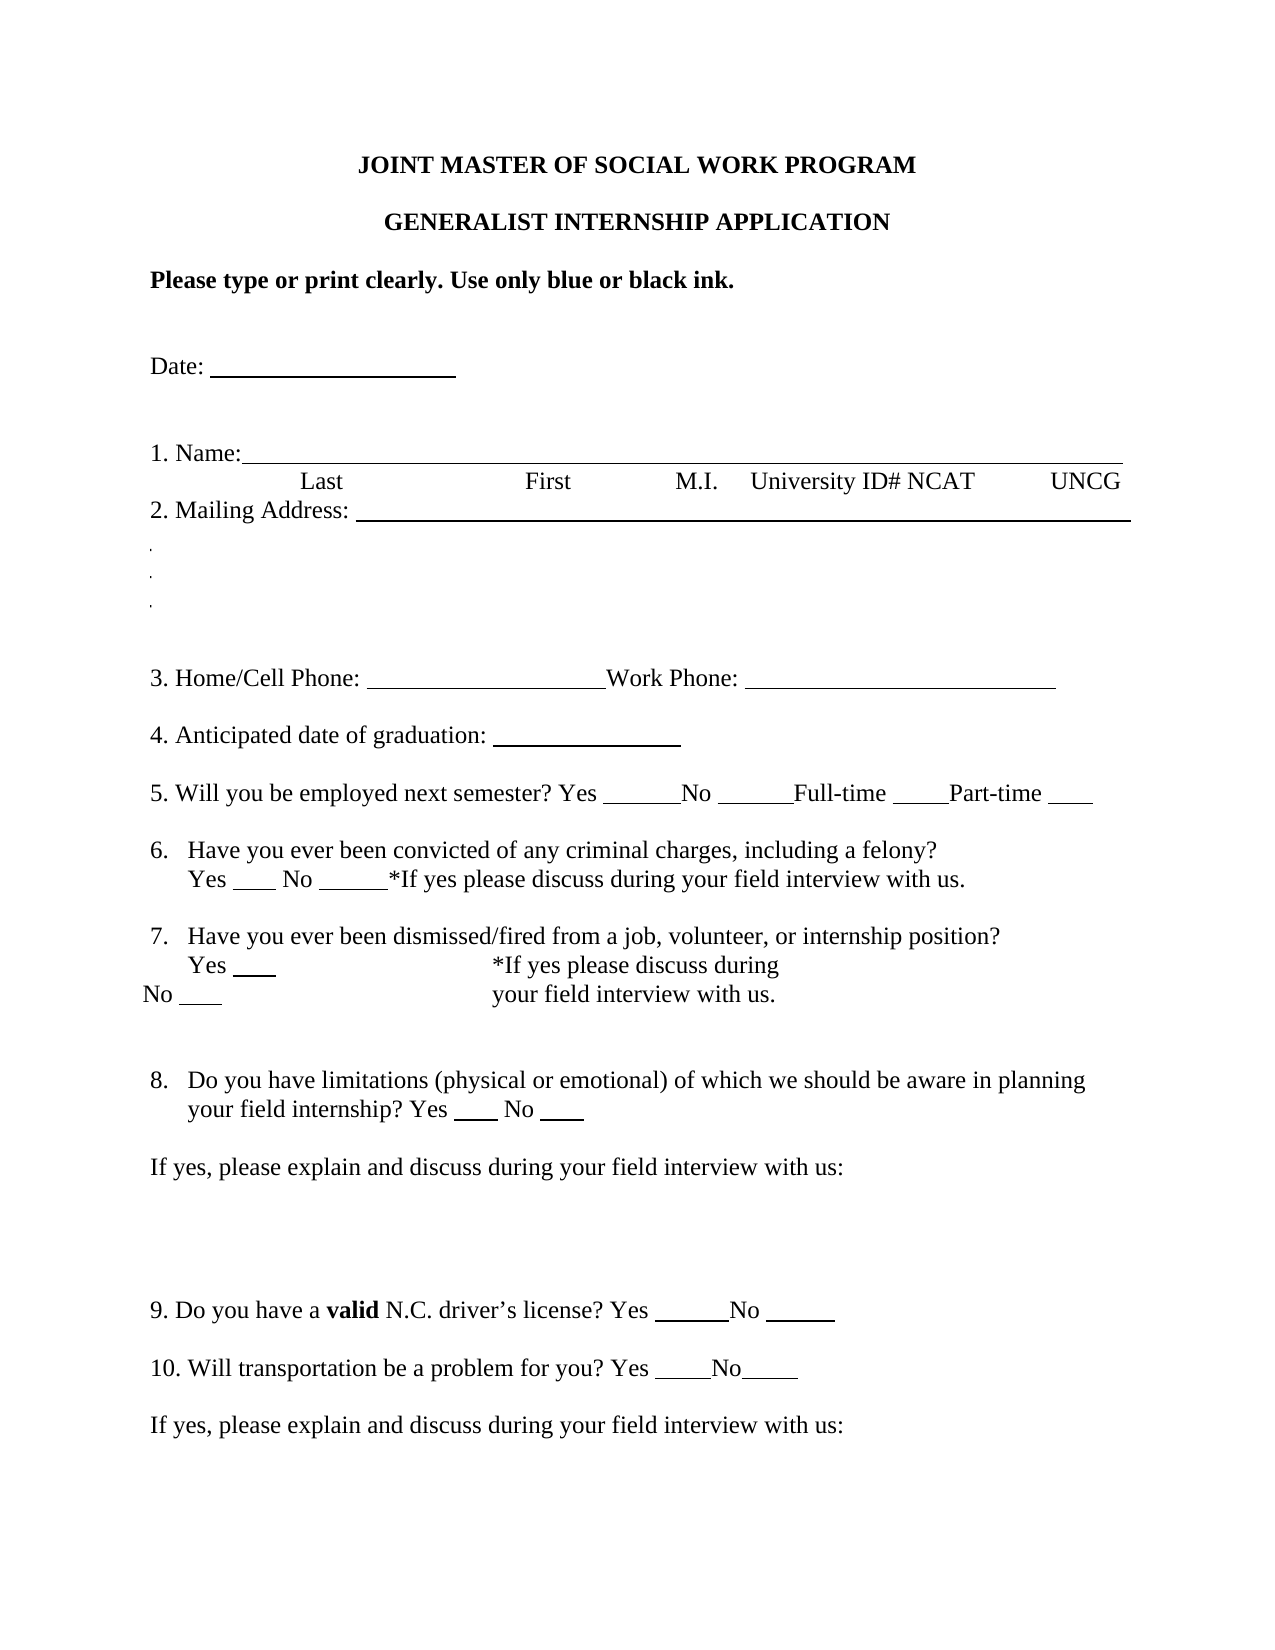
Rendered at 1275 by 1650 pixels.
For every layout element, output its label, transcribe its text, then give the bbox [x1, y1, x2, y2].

text Yes [187, 950, 467, 979]
list Have you ever been dismissed/fired from a job, volunteer, or internship position? [150, 921, 1142, 950]
list Have you ever been convicted of any criminal charges, including a felony? [150, 835, 1142, 864]
text Yes No *If yes please discuss during your field interview with us. [187, 864, 1142, 893]
text Date: [150, 351, 1142, 380]
list Mailing Address: [150, 495, 1142, 524]
list Will transportation be a problem for you? Yes No [150, 1353, 1142, 1382]
list Name: Last First M.I. University ID# NCAT UNCG [150, 438, 1123, 495]
list Anticipated date of graduation: [150, 720, 1142, 749]
text *If yes please discuss during your field interview with us. [492, 950, 804, 1008]
text If yes, please explain and discuss during your field interview with us: [150, 1152, 1142, 1180]
list Home/Cell Phone: Work Phone: [150, 663, 1142, 691]
subtitle Please type or print clearly. Use only blue or black ink. [150, 265, 1142, 294]
list Do you have limitations (physical or emotional) of which we should be aware in planning your field internship? Yes No [150, 1065, 1086, 1123]
text JOINT MASTER OF SOCIAL WORK PROGRAM GENERALIST INTERNSHIP APPLICATION [358, 150, 1074, 236]
text No [142, 979, 467, 1008]
list Do you have a valid N.C. driver’s license? Yes No [150, 1295, 1142, 1324]
text If yes, please explain and discuss during your field interview with us: [150, 1410, 1142, 1439]
list Will you be employed next semester? Yes No Full-time Part-time [150, 778, 1142, 806]
